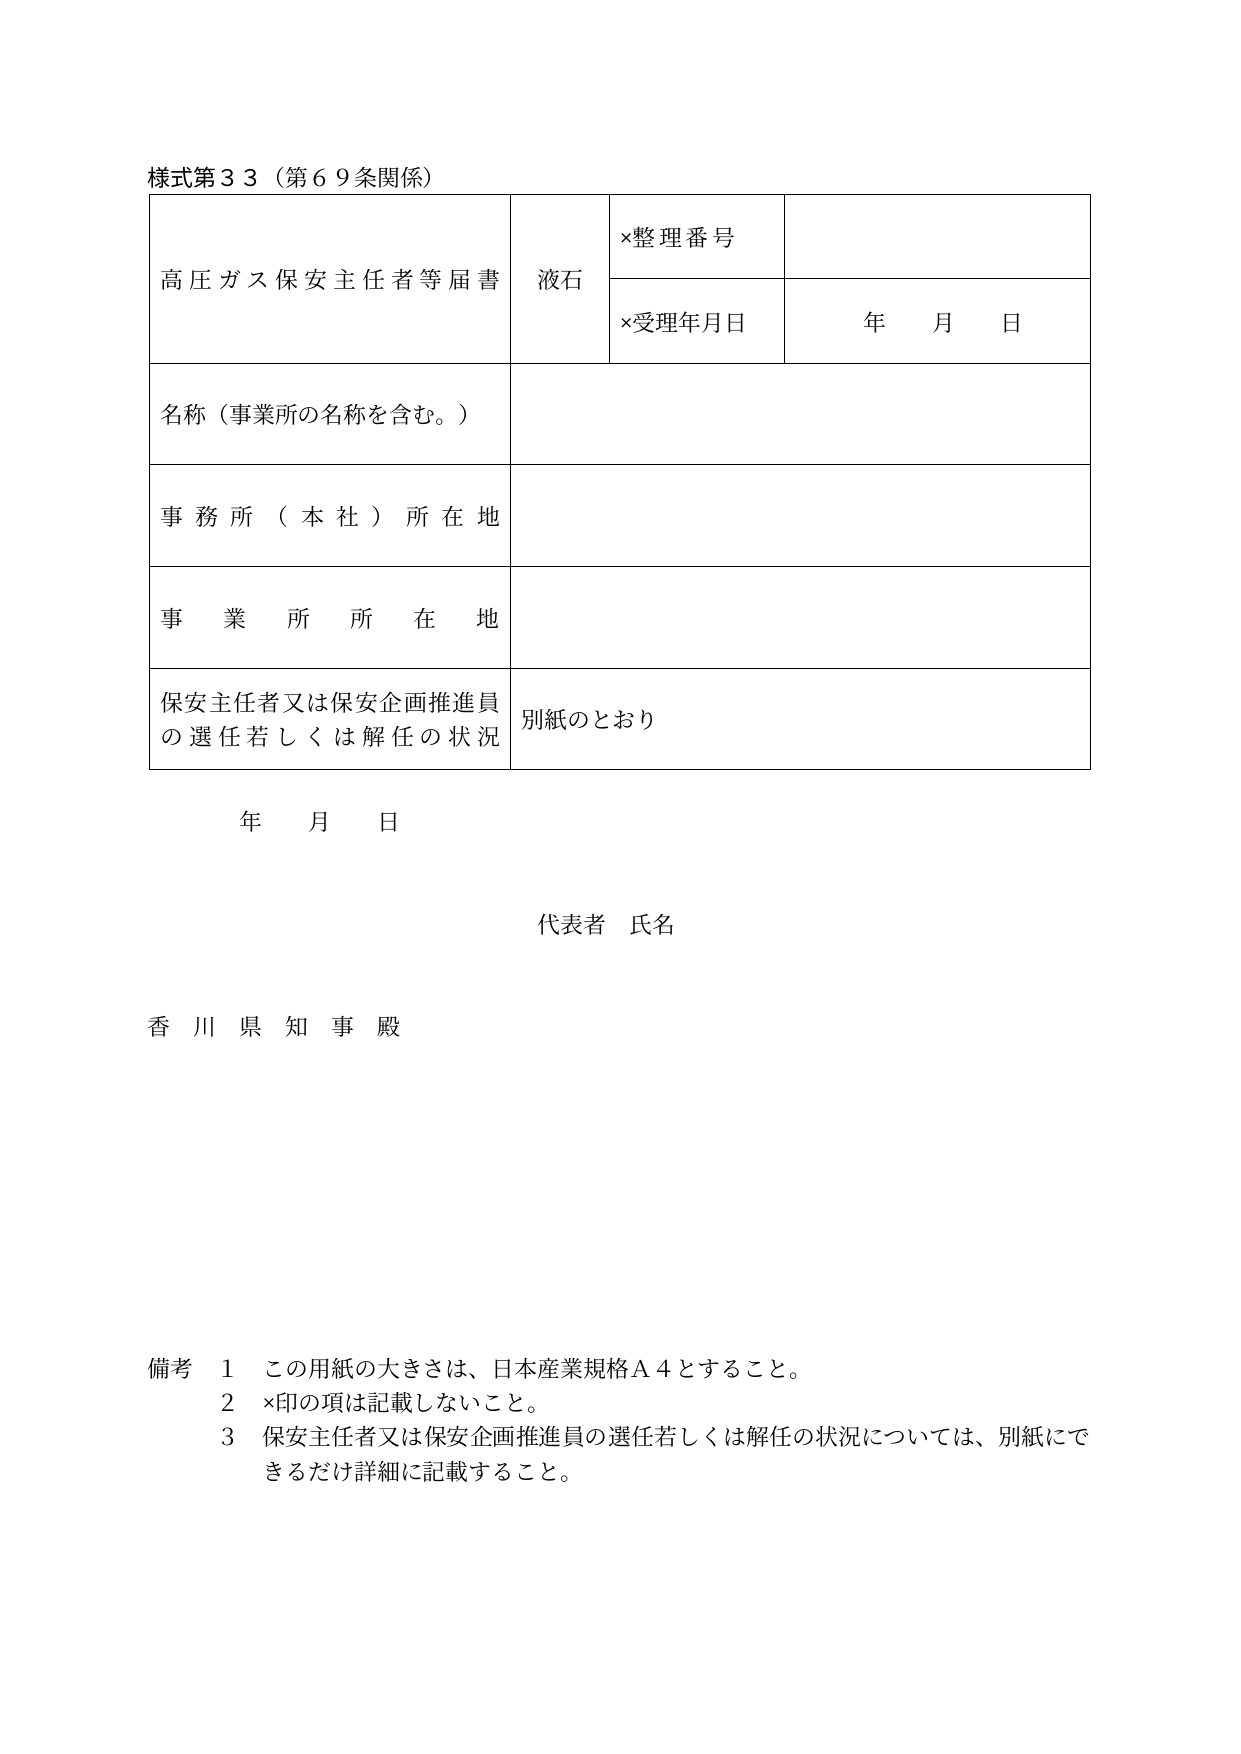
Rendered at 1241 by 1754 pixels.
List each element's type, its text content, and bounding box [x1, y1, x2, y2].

table_cell [511, 465, 1090, 566]
table_cell ×受理年月日 [610, 279, 784, 363]
text 代表者 氏名 [148, 906, 1092, 940]
text ２ ×印の項は記載しないこと。 [148, 1384, 1092, 1419]
text 様式第３３（第６９条関係） [148, 159, 1092, 194]
table_cell 保安主任者又は保安企画推進員の選任若しくは解任の状況 [150, 669, 510, 768]
text 備考 １ この用紙の大きさは、日本産業規格Ａ４とすること。 [148, 1350, 1092, 1384]
table_cell 事務所（本社）所在地 [150, 465, 510, 566]
table_header 液石 [511, 195, 609, 363]
table_cell [511, 567, 1090, 668]
table_header 高圧ガス保安主任者等届書 [150, 195, 510, 363]
text 年 月 日 [148, 804, 1092, 838]
table_cell 年 月 日 [785, 279, 1090, 363]
table_cell [511, 364, 1090, 463]
text ３ 保安主任者又は保安企画推進員の選任若しくは解任の状況については、別紙にできるだけ詳細に記載すること。 [148, 1419, 1092, 1487]
text 香 川 県 知 事 殿 [148, 1009, 1092, 1043]
table_header [785, 195, 1090, 278]
table_cell 事 業 所 所 在 地 [150, 567, 510, 668]
table_header ×整理番号 [610, 195, 784, 278]
table_cell 別紙のとおり [511, 669, 1090, 768]
table_cell 名称（事業所の名称を含む。） [150, 364, 510, 463]
